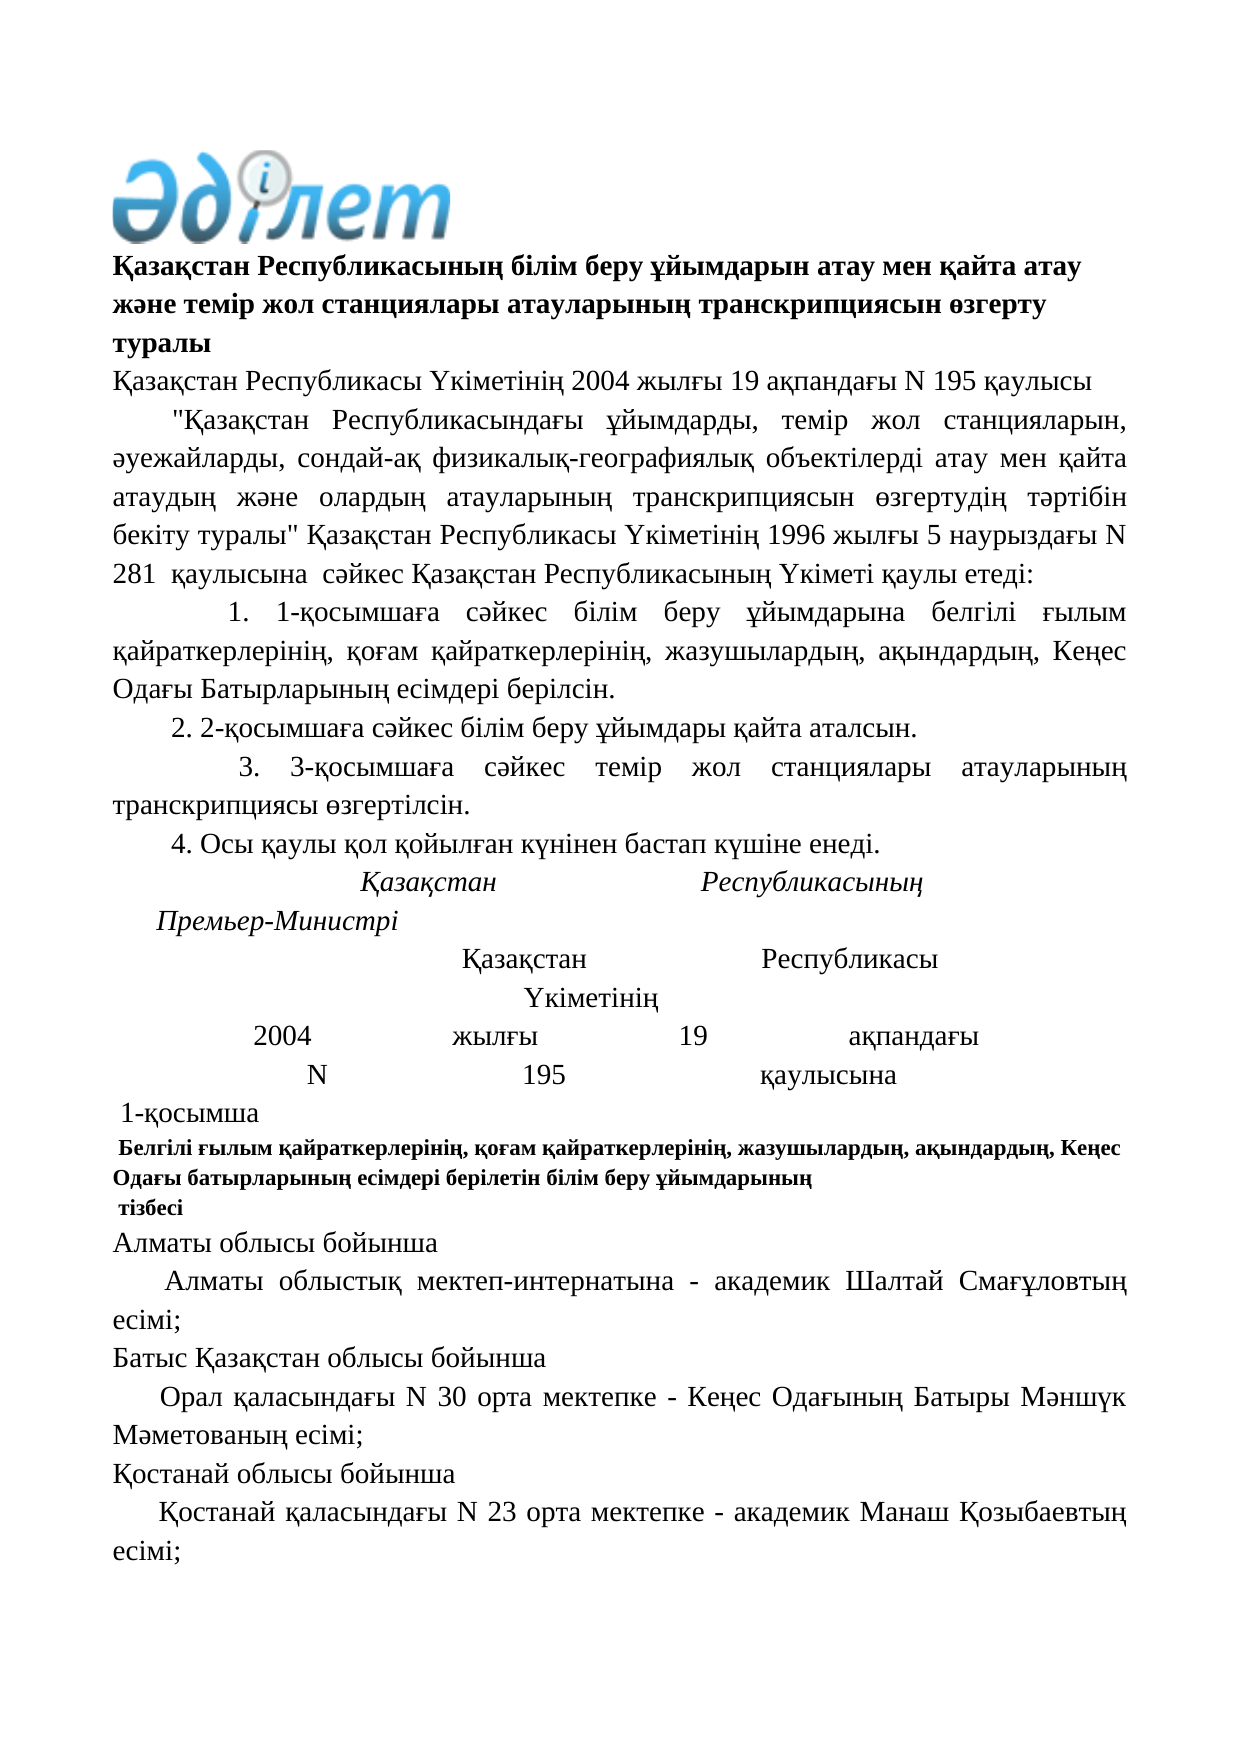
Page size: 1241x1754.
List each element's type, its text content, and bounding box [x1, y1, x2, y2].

text Қазақстан Республикасының бiлiм беру ұйымдарын атау мен қайта атау және темiр жол станциялары атауларының транскрипциясын өзгерту туралы [112, 248, 1128, 358]
text Белгілi ғылым қайраткерлерiнiң, қоғам қайраткерлерiнiң, жазушылардың, ақындардың, Кеңес Одағы батырларының есiмдерi берiлетiн білiм беру ұйымдарының тiзбесi [112, 1134, 1128, 1221]
text 3. 3-қосымшаға сәйкес темiр жол станциялары атауларының транскрипциясы өзгертiлсiн. [112, 749, 1128, 821]
text Қостанай облысы бойынша [112, 1456, 1128, 1489]
picture [112, 150, 451, 244]
text Қазақстан Республикасы Үкіметінің 2004 жылғы 19 ақпандағы N 195 қаулысы [112, 363, 1128, 397]
text Алматы облыстық мектеп-интернатына - академик Шалтай Смағұловтың есiмi; [112, 1263, 1128, 1335]
text Батыс Қазақстан облысы бойынша [112, 1340, 1128, 1374]
text 2. 2-қосымшаға сәйкес бiлiм беру ұйымдары қайта аталсын. [112, 710, 1128, 744]
text 4. Осы қаулы қол қойылған күнiнен бастап күшiне енедi. [112, 826, 1128, 859]
text Қазақстан Республикасы Yкiметінің 2004 жылғы 19 ақпандағы N 195 қаулысына 1-қосымша [112, 941, 1128, 1129]
text 1. 1-қосымшаға сәйкес бiлiм беру ұйымдарына белгiлi ғылым қайраткерлерiнiң, қоғам қайраткерлерiнiң, жазушылардың, ақындардың, Кеңес Одағы Батырларының есiмдерi берiлсiн. [112, 594, 1128, 705]
text Қостанай қаласындағы N 23 орта мектепке - академик Манаш Қозыбаевтың есiмi; [112, 1494, 1128, 1567]
text Алматы облысы бойынша [112, 1225, 1128, 1258]
text Орал қаласындағы N 30 орта мектепке - Кеңес Одағының Батыры Мәншүк Мәметованың есiмi; [112, 1379, 1128, 1451]
text "Қазақстан Республикасындағы ұйымдарды, темір жол станцияларын, әуежайларды, сондай-ақ физикалық-географиялық объектiлердi атау мен қайта атаудың және олардың атауларының транскрипциясын өзгертудiң тәртiбiн бекiту туралы" Қазақстан Республикасы Үкiметiнiң 1996 жылғы 5 наурыздағы N 281 қаулысына сәйкес Қазақстан Республикасының Үкiметi қаулы етеді: [112, 402, 1128, 589]
text Қазақстан Республикасының Премьер-Министрі [112, 864, 1128, 936]
